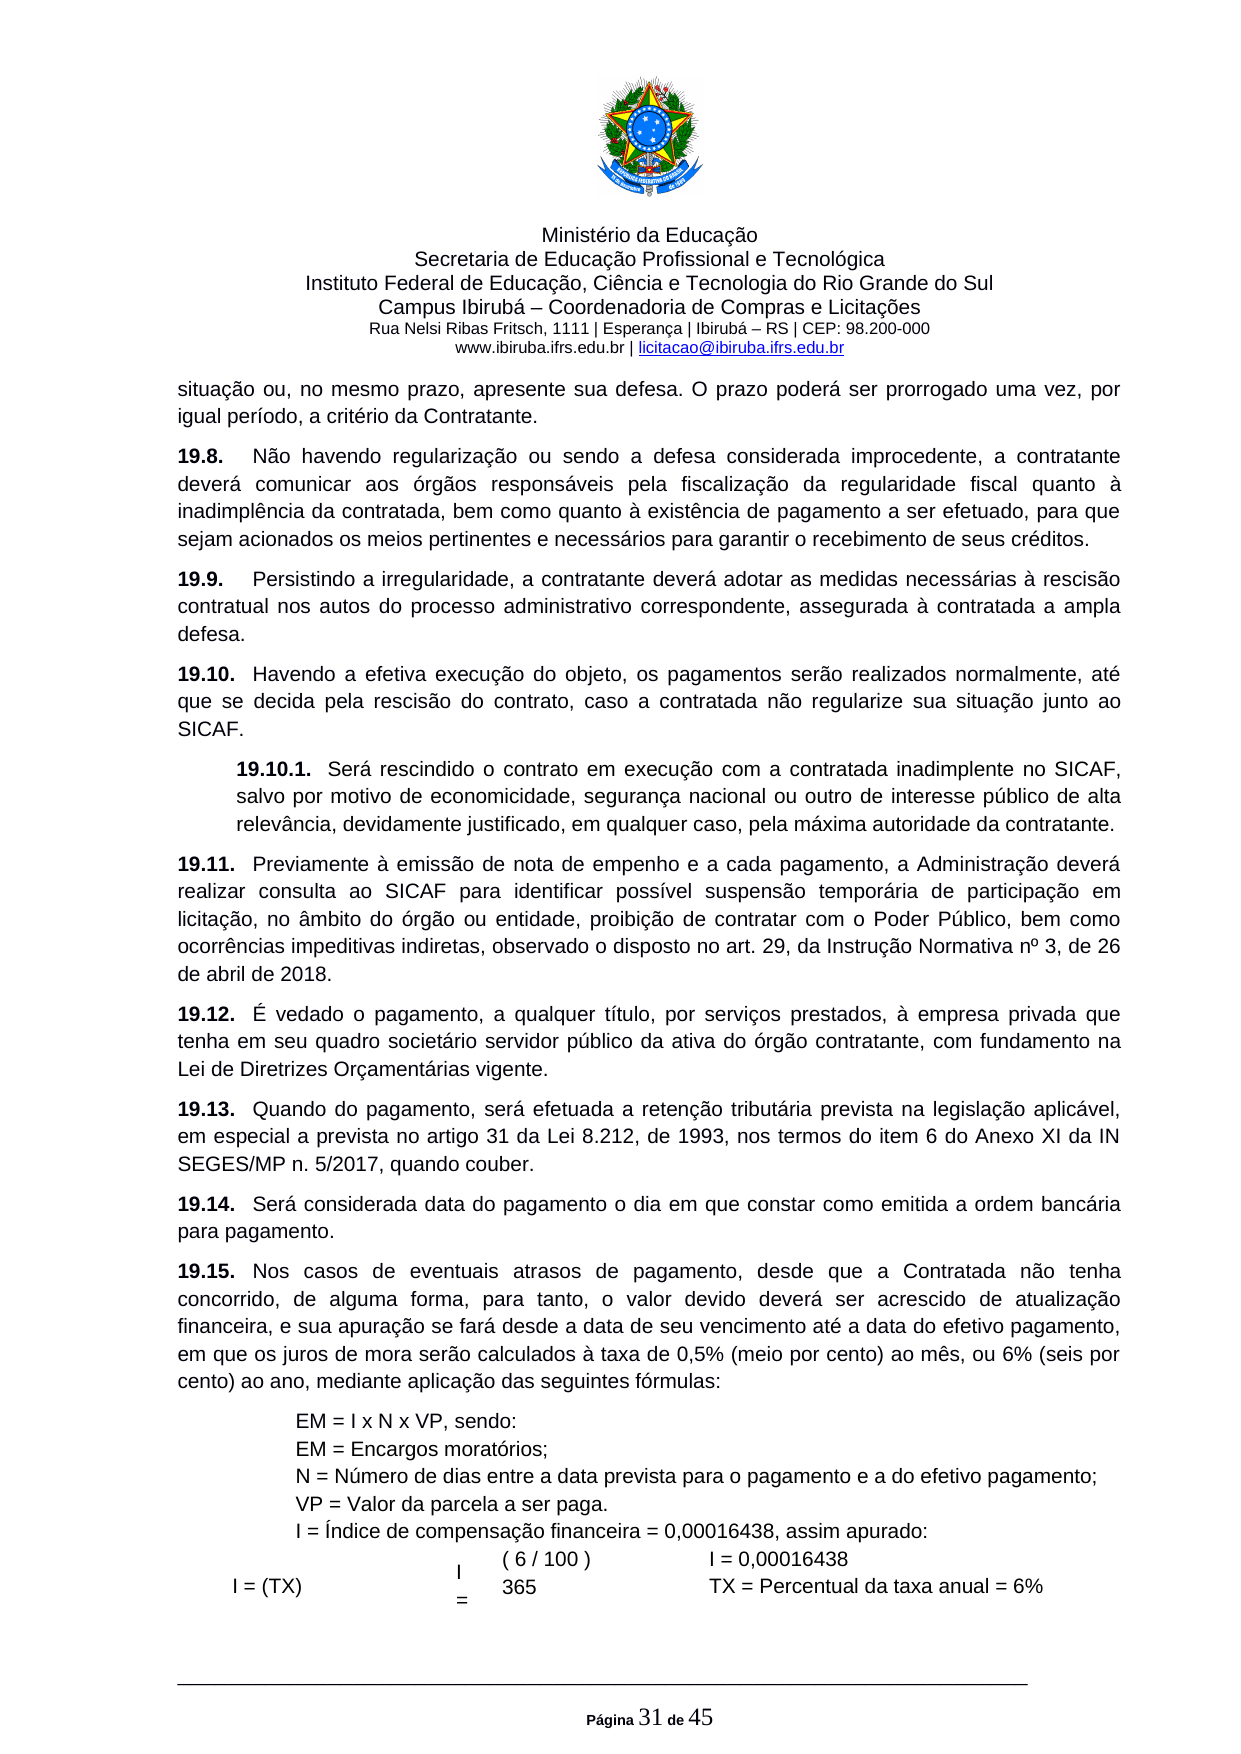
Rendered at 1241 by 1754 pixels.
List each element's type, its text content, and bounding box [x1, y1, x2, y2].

table_header I = 0,00016438 TX = Percentual da taxa anual = 6% [620, 1547, 1121, 1629]
text EM = I x N x VP, sendo: [222, 1409, 1122, 1433]
list Havendo a efetiva execução do objeto, os pagamentos serão realizados normalmente, até que se decida pela rescisão do contrato, caso a contratada não regularize sua situação junto ao SICAF. [177, 662, 1122, 741]
list Quando do pagamento, será efetuada a retenção tributária prevista na legislação aplicável, em especial a prevista no artigo 31 da Lei 8.212, de 1993, nos termos do item 6 do Anexo XI da IN SEGES/MP n. 5/2017, quando couber. [177, 1097, 1122, 1176]
list Nos casos de eventuais atrasos de pagamento, desde que a Contratada não tenha concorrido, de alguma forma, para tanto, o valor devido deverá ser acrescido de atualização financeira, e sua apuração se fará desde a data de seu vencimento até a data do efetivo pagamento, em que os juros de mora serão calculados à taxa de 0,5% (meio por cento) ao mês, ou 6% (seis por cento) ao ano, mediante aplicação das seguintes fórmulas: [177, 1259, 1122, 1393]
text VP = Valor da parcela a ser paga. [177, 1492, 1122, 1516]
list Será considerada data do pagamento o dia em que constar como emitida a ordem bancária para pagamento. [177, 1192, 1122, 1243]
list É vedado o pagamento, a qualquer título, por serviços prestados, à empresa privada que tenha em seu quadro societário servidor público da ativa do órgão contratante, com fundamento na Lei de Diretrizes Orçamentárias vigente. [177, 1002, 1122, 1081]
table_header I = [445, 1547, 491, 1629]
list Será rescindido o contrato em execução com a contratada inadimplente no SICAF, salvo por motivo de economicidade, segurança nacional ou outro de interesse público de alta relevância, devidamente justificado, em qualquer caso, pela máxima autoridade da contratante. [236, 757, 1122, 836]
table_cell 365 [491, 1575, 620, 1629]
list Não havendo regularização ou sendo a defesa considerada improcedente, a contratante deverá comunicar aos órgãos responsáveis pela fiscalização da regularidade fiscal quanto à inadimplência da contratada, bem como quanto à existência de pagamento a ser efetuado, para que sejam acionados os meios pertinentes e necessários para garantir o recebimento de seus créditos. [177, 444, 1122, 551]
table_header ( 6 / 100 ) [491, 1547, 620, 1575]
list Persistindo a irregularidade, a contratante deverá adotar as medidas necessárias à rescisão contratual nos autos do processo administrativo correspondente, assegurada à contratada a ampla defesa. [177, 567, 1122, 646]
list Previamente à emissão de nota de empenho e a cada pagamento, a Administração deverá realizar consulta ao SICAF para identificar possível suspensão temporária de participação em licitação, no âmbito do órgão ou entidade, proibição de contratar com o Poder Público, bem como ocorrências impeditivas indiretas, observado o disposto no art. 29, da Instrução Normativa nº 3, de 26 de abril de 2018. [177, 852, 1122, 986]
text N = Número de dias entre a data prevista para o pagamento e a do efetivo pagamento; [177, 1464, 1122, 1488]
text EM = Encargos moratórios; [177, 1437, 1122, 1461]
table_header I = (TX) [221, 1547, 444, 1629]
picture [595, 75, 704, 197]
text I = Índice de compensação financeira = 0,00016438, assim apurado: [177, 1519, 1122, 1543]
